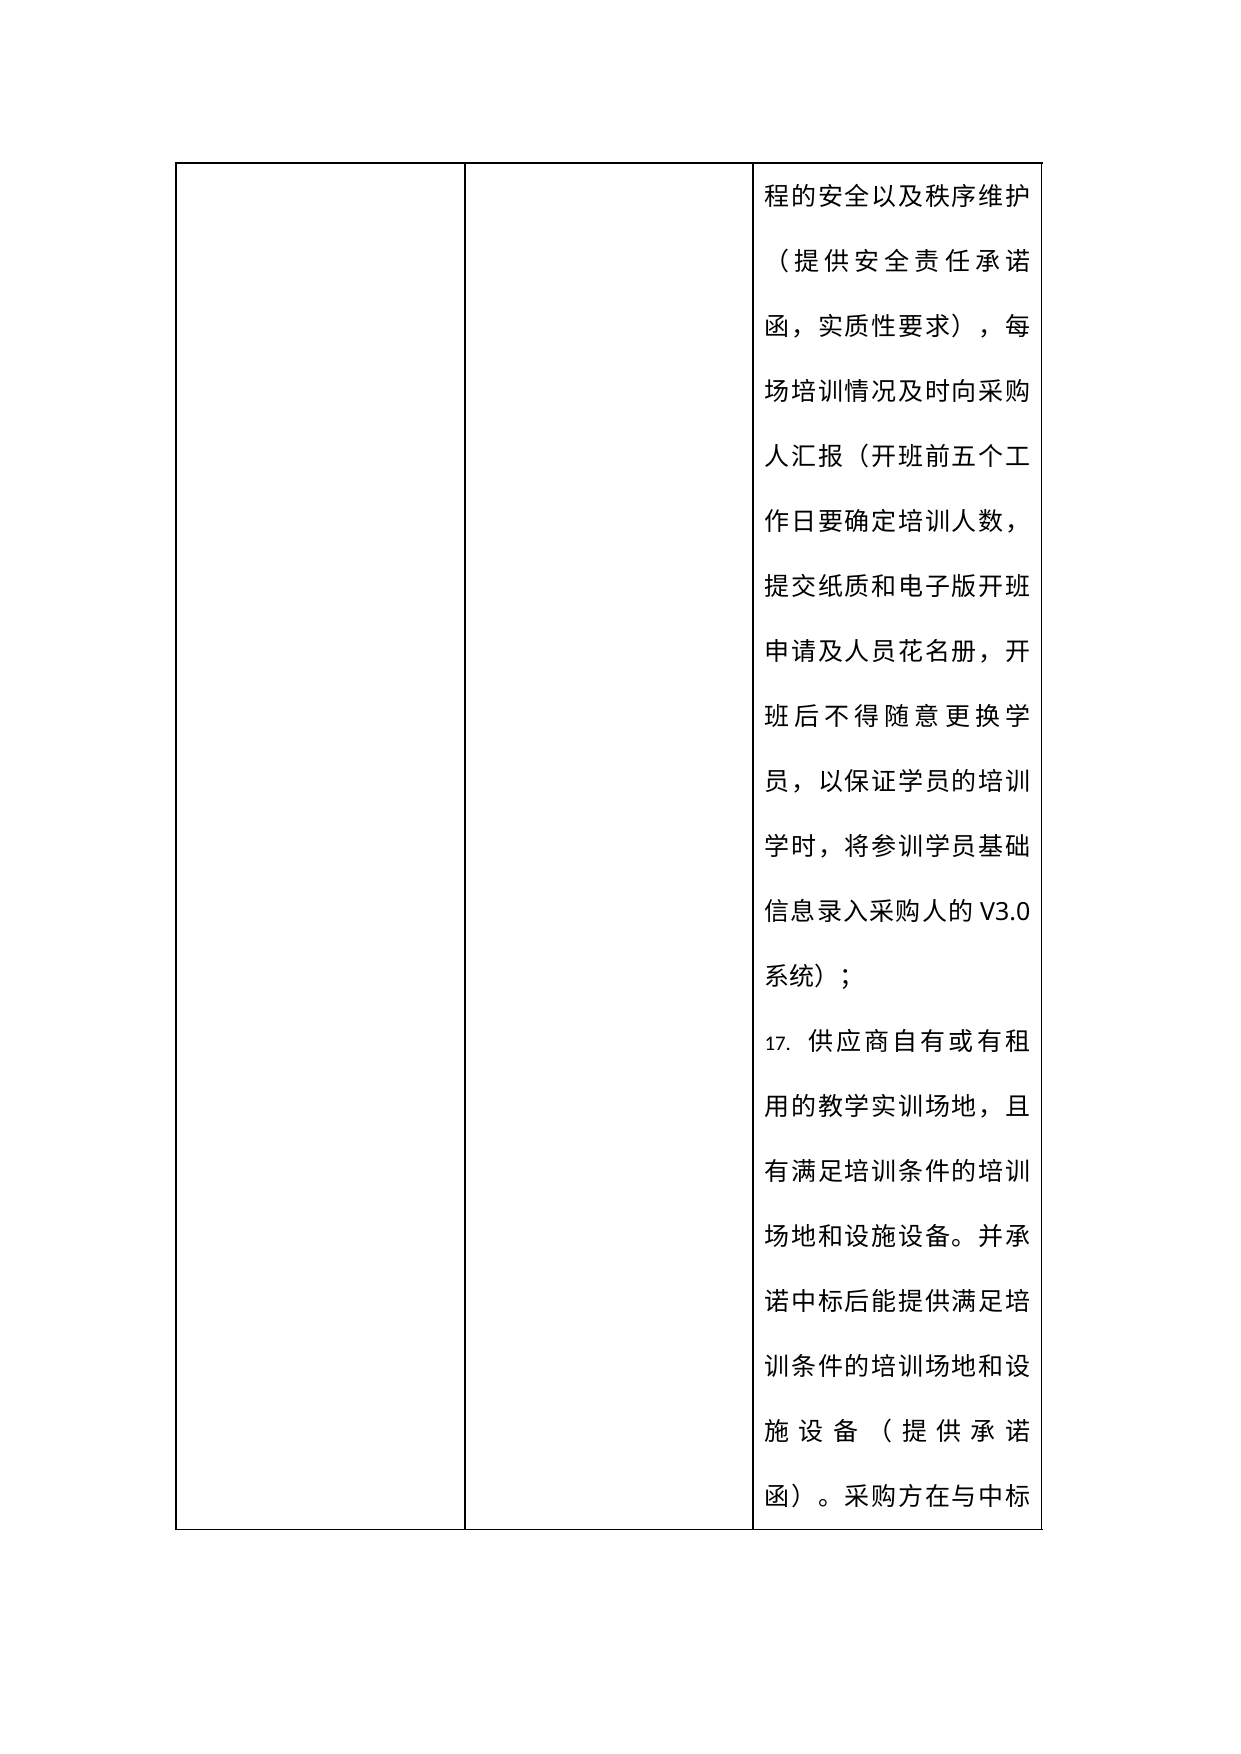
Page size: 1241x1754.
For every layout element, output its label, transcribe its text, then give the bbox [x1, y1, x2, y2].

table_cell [754, 164, 1041, 1528]
table_cell 1 [466, 164, 752, 1528]
table_cell [177, 164, 464, 1528]
